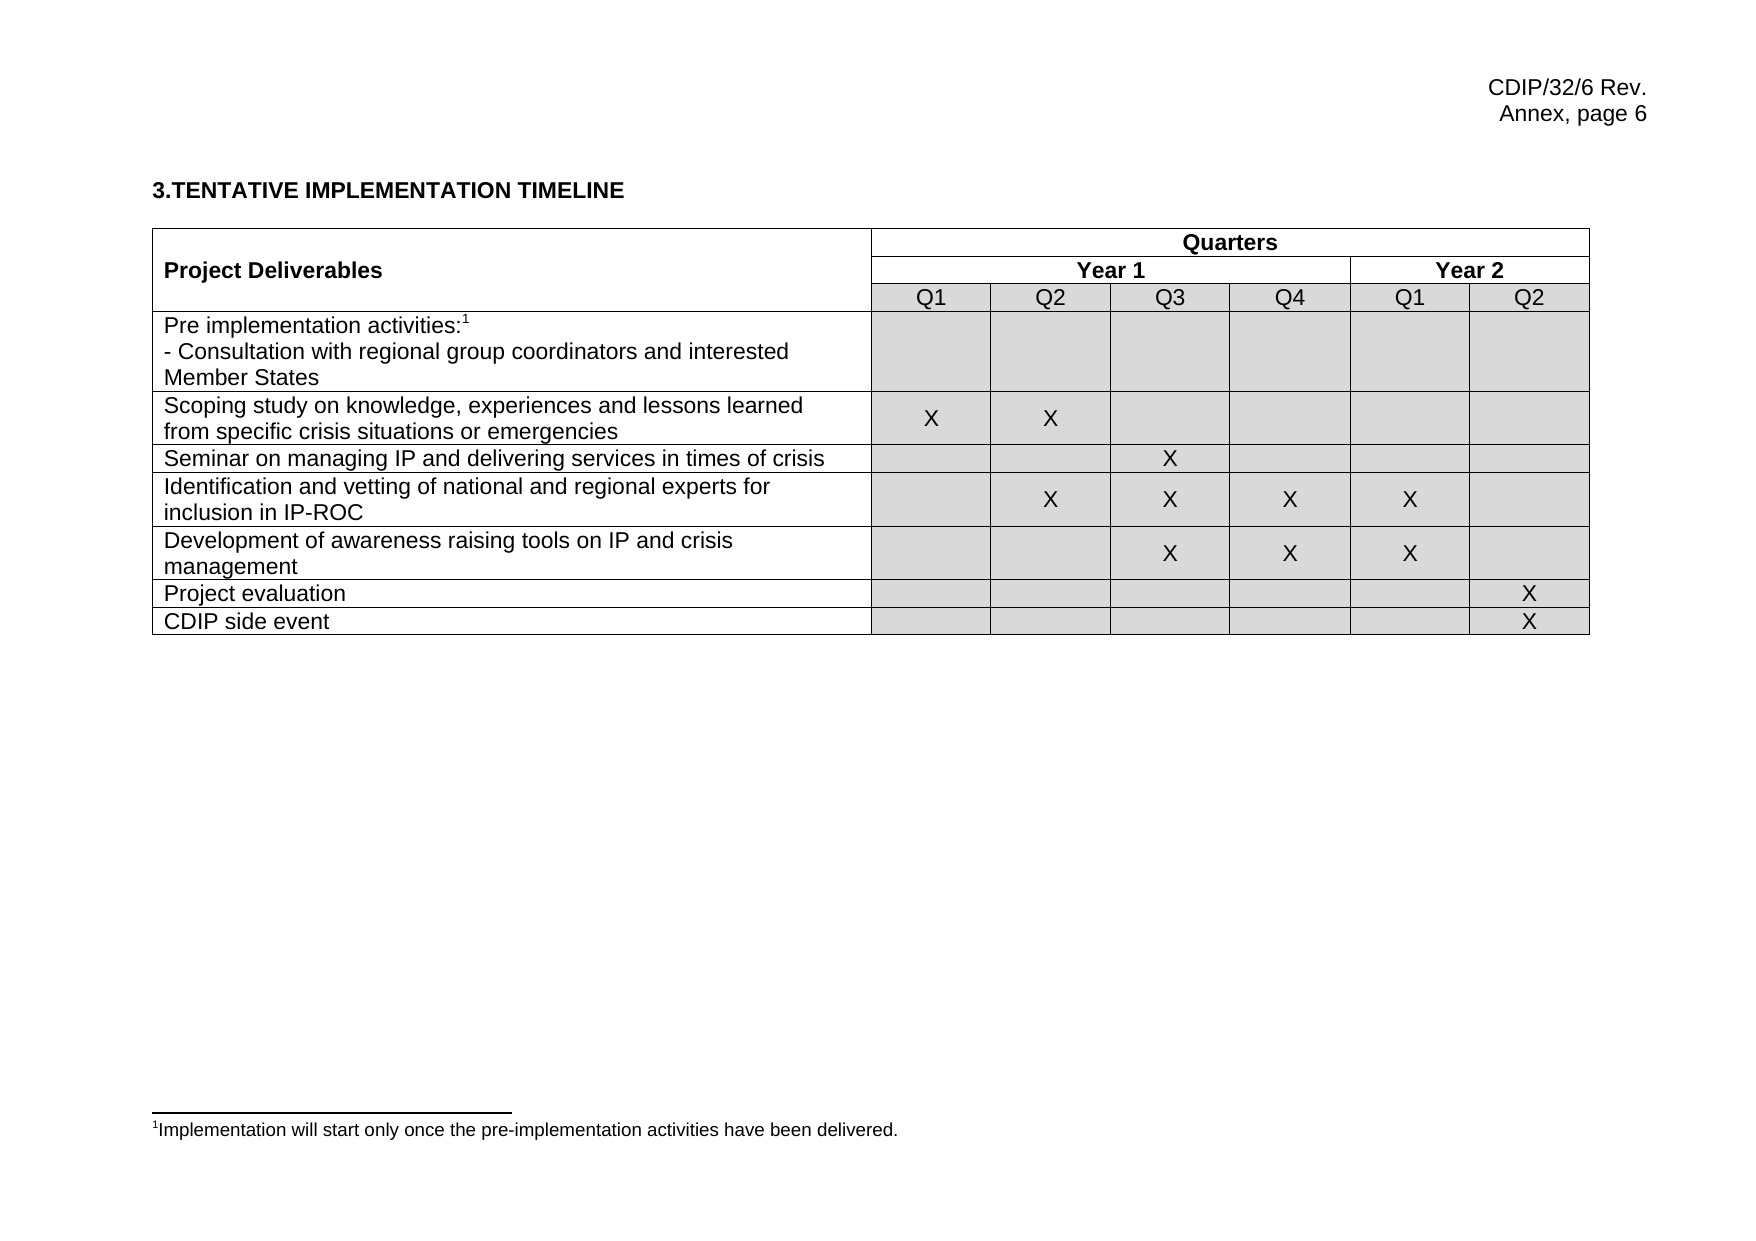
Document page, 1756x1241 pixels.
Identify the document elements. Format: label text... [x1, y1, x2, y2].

table_cell [1111, 580, 1229, 607]
table_cell Identification and vetting of national and regional experts for inclusion in IP-ROC [153, 473, 871, 526]
table_cell [1230, 608, 1350, 634]
table_cell Year 2 [1351, 257, 1589, 283]
table_cell [1230, 392, 1350, 444]
table_cell [1111, 392, 1229, 444]
table_cell Year 1 [872, 257, 1350, 283]
table_cell [1351, 608, 1469, 634]
table_cell [872, 580, 990, 607]
table_cell Scoping study on knowledge, experiences and lessons learned from specific crisis situations or emergencies [153, 392, 871, 444]
table_cell [1111, 312, 1229, 391]
table_cell [991, 445, 1110, 472]
table_cell X [1351, 527, 1469, 579]
table_cell [1111, 608, 1229, 634]
table_cell Seminar on managing IP and delivering services in times of crisis [153, 445, 871, 472]
table_cell [991, 527, 1110, 579]
table_cell X [1470, 608, 1589, 634]
table_cell X [991, 392, 1110, 444]
table_cell CDIP side event [153, 608, 871, 634]
table_cell [991, 608, 1110, 634]
table_cell X [1111, 527, 1229, 579]
table_cell X [1111, 445, 1229, 472]
table_header Project Deliverables [153, 229, 871, 311]
table_cell Pre implementation activities: - Consultation with regional group coordinators and interested Member States [153, 312, 871, 391]
table_cell [1230, 312, 1350, 391]
table_cell Q4 [1230, 284, 1350, 311]
table_cell [872, 312, 990, 391]
table_cell X [1351, 473, 1469, 526]
list TENTATIVE IMPLEMENTATION TIMELINE [152, 179, 1588, 203]
table_cell Q2 [991, 284, 1110, 311]
table_cell [991, 580, 1110, 607]
table_cell [1351, 312, 1469, 391]
table_cell [1230, 580, 1350, 607]
table_cell [1230, 445, 1350, 472]
table_cell [872, 473, 990, 526]
table_cell [1351, 580, 1469, 607]
table_cell [1470, 312, 1589, 391]
table_cell [991, 312, 1110, 391]
table_cell [872, 445, 990, 472]
table_cell X [1111, 473, 1229, 526]
table_cell Q1 [872, 284, 990, 311]
table_cell [872, 608, 990, 634]
table_cell [1470, 445, 1589, 472]
table_cell Development of awareness raising tools on IP and crisis management [153, 527, 871, 579]
table_header Quarters [872, 229, 1589, 256]
table_cell Q2 [1470, 284, 1589, 311]
table_cell X [1470, 580, 1589, 607]
table_cell [1470, 527, 1589, 579]
table_cell [1470, 473, 1589, 526]
table_cell X [1230, 473, 1350, 526]
table_cell [1351, 445, 1469, 472]
table_cell [1351, 392, 1469, 444]
table_cell X [991, 473, 1110, 526]
table_cell Q1 [1351, 284, 1469, 311]
table_cell X [1230, 527, 1350, 579]
table_cell [1470, 392, 1589, 444]
table_cell Q3 [1111, 284, 1229, 311]
table_cell Project evaluation [153, 580, 871, 607]
table_cell [872, 527, 990, 579]
table_cell X [872, 392, 990, 444]
